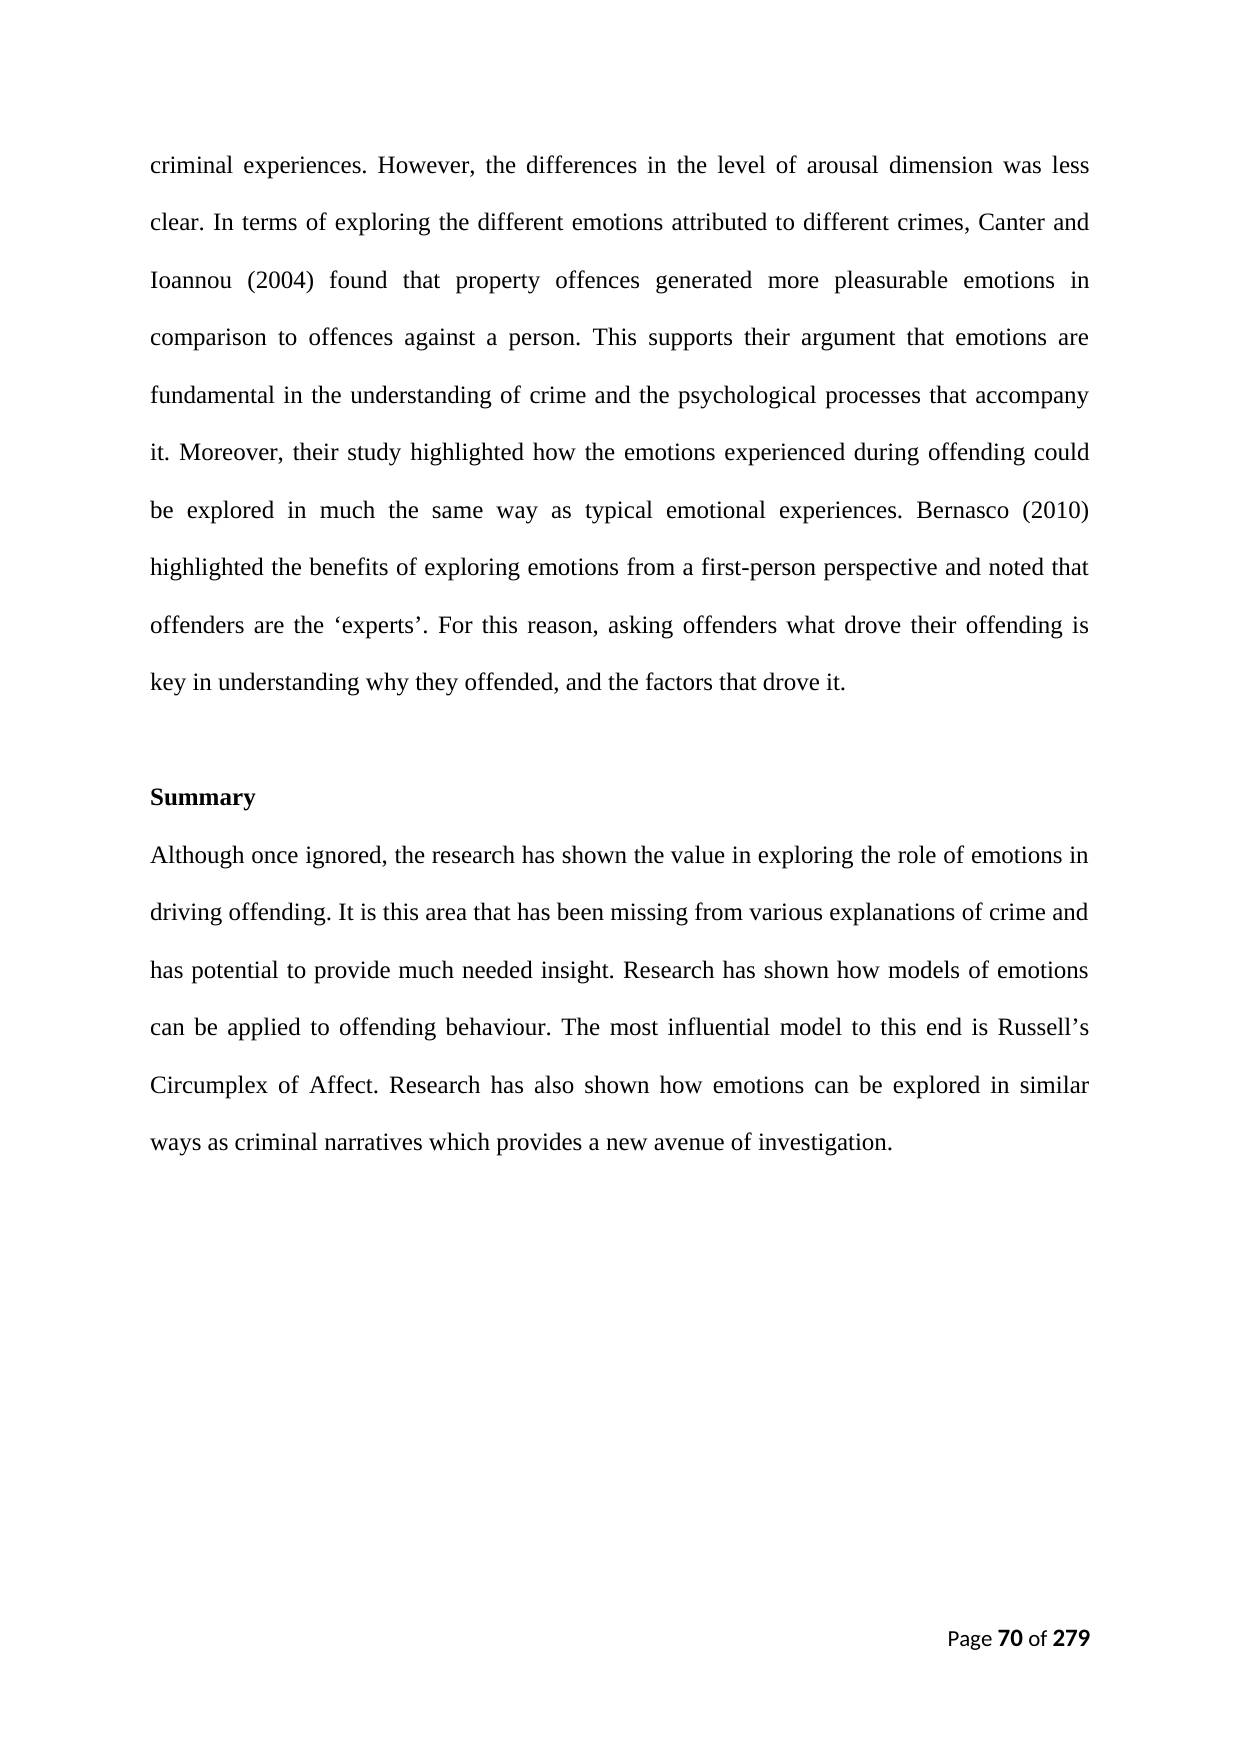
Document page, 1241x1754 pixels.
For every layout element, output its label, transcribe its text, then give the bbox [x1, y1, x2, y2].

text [150, 150, 1090, 696]
text Summary [150, 782, 1090, 811]
text Although once ignored, the research has shown the value in exploring the role of emotions in driving offending. It is this area that has been missing from various explanations of crime and has potential to provide much needed insight. Research has shown how models of emotions can be applied to offending behaviour. The most influential model to this end is Russell’s Circumplex of Affect. Research has also shown how emotions can be explored in similar ways as criminal narratives which provides a new avenue of investigation. [150, 840, 1090, 1156]
